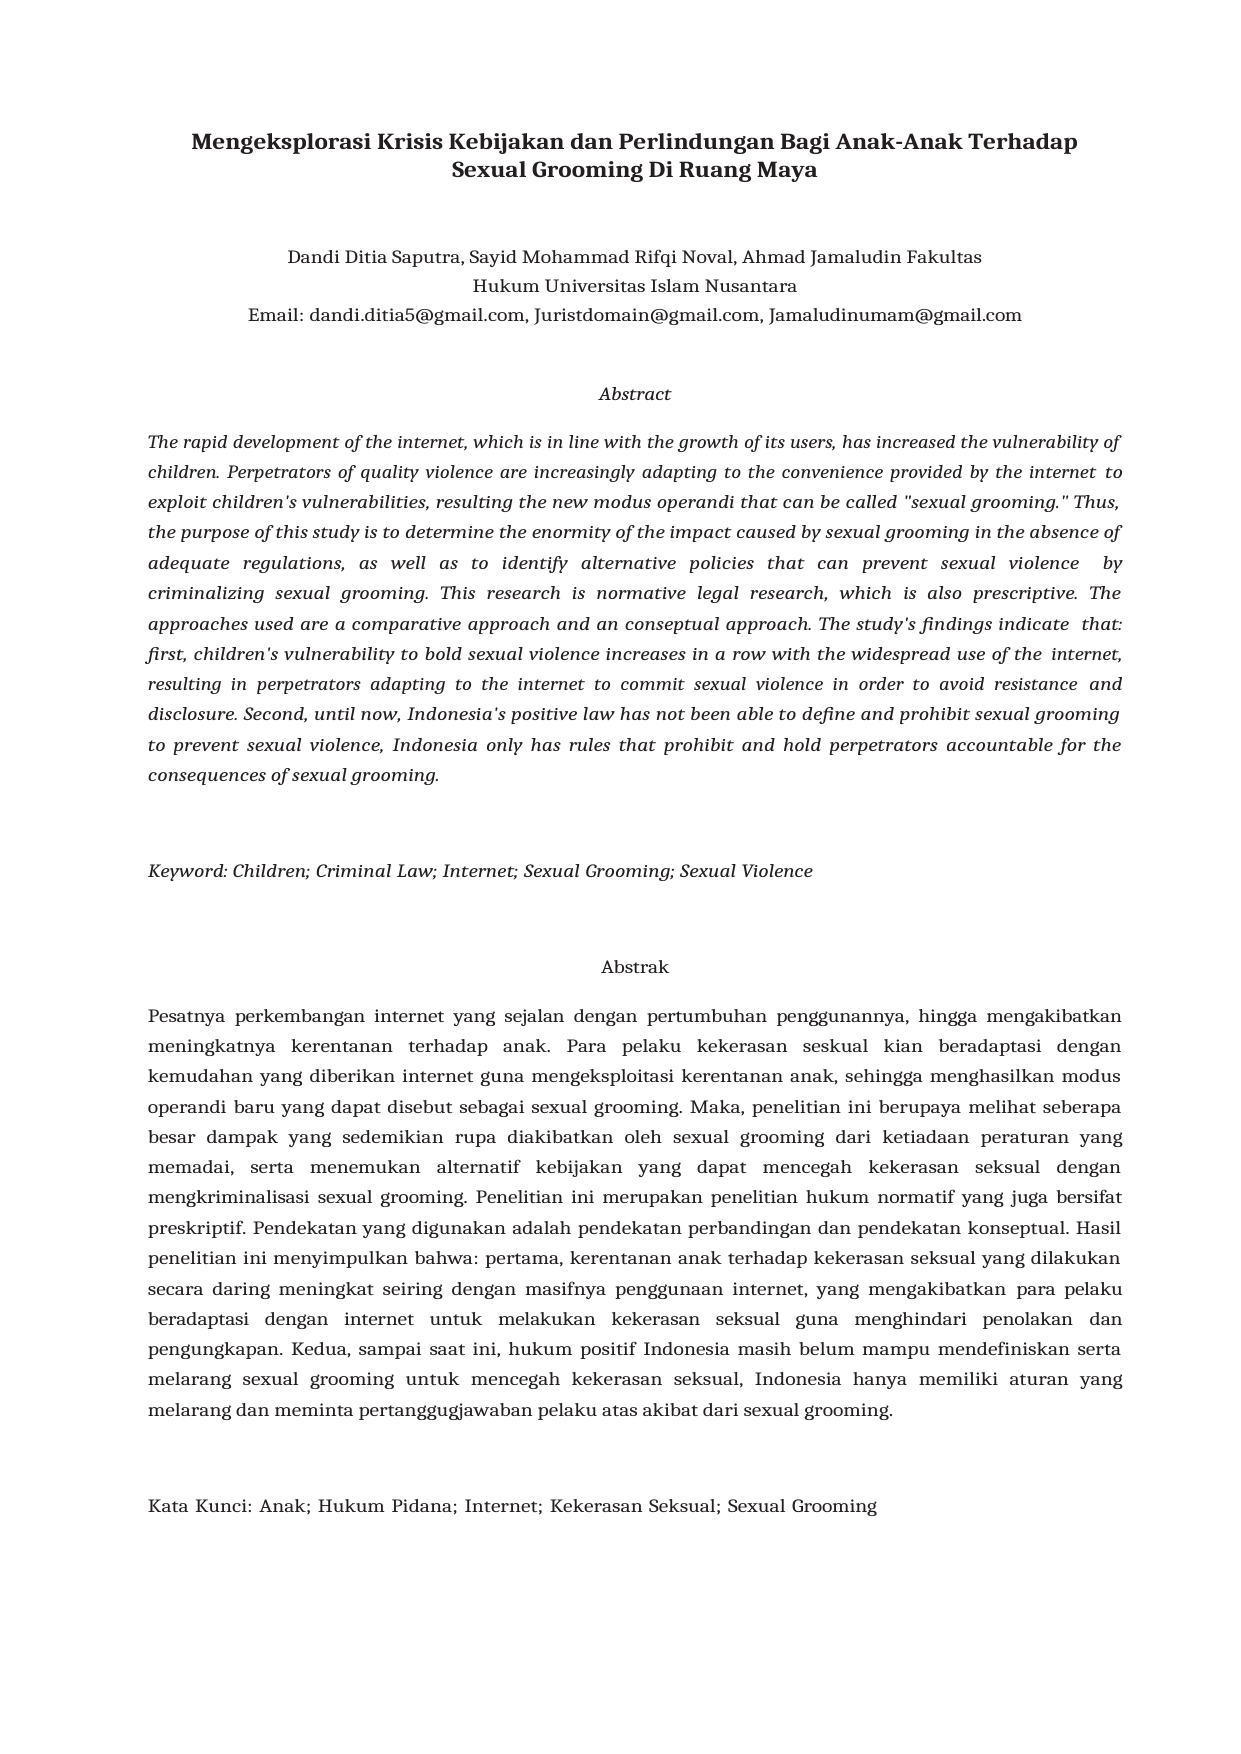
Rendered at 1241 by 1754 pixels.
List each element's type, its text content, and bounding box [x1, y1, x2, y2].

text Abstract [135, 383, 1134, 404]
subtitle Mengeksplorasi Krisis Kebijakan dan Perlindungan Bagi Anak-Anak Terhadap Sexual Grooming Di Ruang Maya [188, 128, 1082, 183]
text Email: dandi.ditia5@gmail.com, Juristdomain@gmail.com, Jamaludinumam@gmail.com [188, 304, 1082, 326]
text The rapid development of the internet, which is in line with the growth of its users, has increased the vulnerability of children. Perpetrators of quality violence are increasingly adapting to the convenience provided by the internet to exploit children's vulnerabilities, resulting the new modus operandi that can be called "sexual grooming." Thus, the purpose of this study is to determine the enormity of the impact caused by sexual grooming in the absence of adequate regulations, as well as to identify alternative policies that can prevent sexual violence by criminalizing sexual grooming. This research is normative legal research, which is also prescriptive. The approaches used are a comparative approach and an conseptual approach. The study's findings indicate that: first, children's vulnerability to bold sexual violence increases in a row with the widespread use of the internet, resulting in perpetrators adapting to the internet to commit sexual violence in order to avoid resistance and disclosure. Second, until now, Indonesia's positive law has not been able to define and prohibit sexual grooming to prevent sexual violence, Indonesia only has rules that prohibit and hold perpetrators accountable for the consequences of sexual grooming. [148, 431, 1122, 786]
text Abstrak [135, 957, 1134, 979]
text Pesatnya perkembangan internet yang sejalan dengan pertumbuhan penggunannya, hingga mengakibatkan meningkatnya kerentanan terhadap anak. Para pelaku kekerasan seskual kian beradaptasi dengan kemudahan yang diberikan internet guna mengeksploitasi kerentanan anak, sehingga menghasilkan modus operandi baru yang dapat disebut sebagai sexual grooming. Maka, penelitian ini berupaya melihat seberapa besar dampak yang sedemikian rupa diakibatkan oleh sexual grooming dari ketiadaan peraturan yang memadai, serta menemukan alternatif kebijakan yang dapat mencegah kekerasan seksual dengan mengkriminalisasi sexual grooming. Penelitian ini merupakan penelitian hukum normatif yang juga bersifat preskriptif. Pendekatan yang digunakan adalah pendekatan perbandingan dan pendekatan konseptual. Hasil penelitian ini menyimpulkan bahwa: pertama, kerentanan anak terhadap kekerasan seksual yang dilakukan secara daring meningkat seiring dengan masifnya penggunaan internet, yang mengakibatkan para pelaku beradaptasi dengan internet untuk melakukan kekerasan seksual guna menghindari penolakan dan pengungkapan. Kedua, sampai saat ini, hukum positif Indonesia masih belum mampu mendefiniskan serta melarang sexual grooming untuk mencegah kekerasan seksual, Indonesia hanya memiliki aturan yang melarang dan meminta pertanggugjawaban pelaku atas akibat dari sexual grooming. [148, 1005, 1123, 1421]
text Kata Kunci: Anak; Hukum Pidana; Internet; Kekerasan Seksual; Sexual Grooming [148, 1496, 1148, 1517]
text Keyword: Children; Criminal Law; Internet; Sexual Grooming; Sexual Violence [148, 861, 1148, 882]
text Dandi Ditia Saputra, Sayid Mohammad Rifqi Noval, Ahmad Jamaludin Fakultas Hukum Universitas Islam Nusantara [281, 246, 989, 297]
